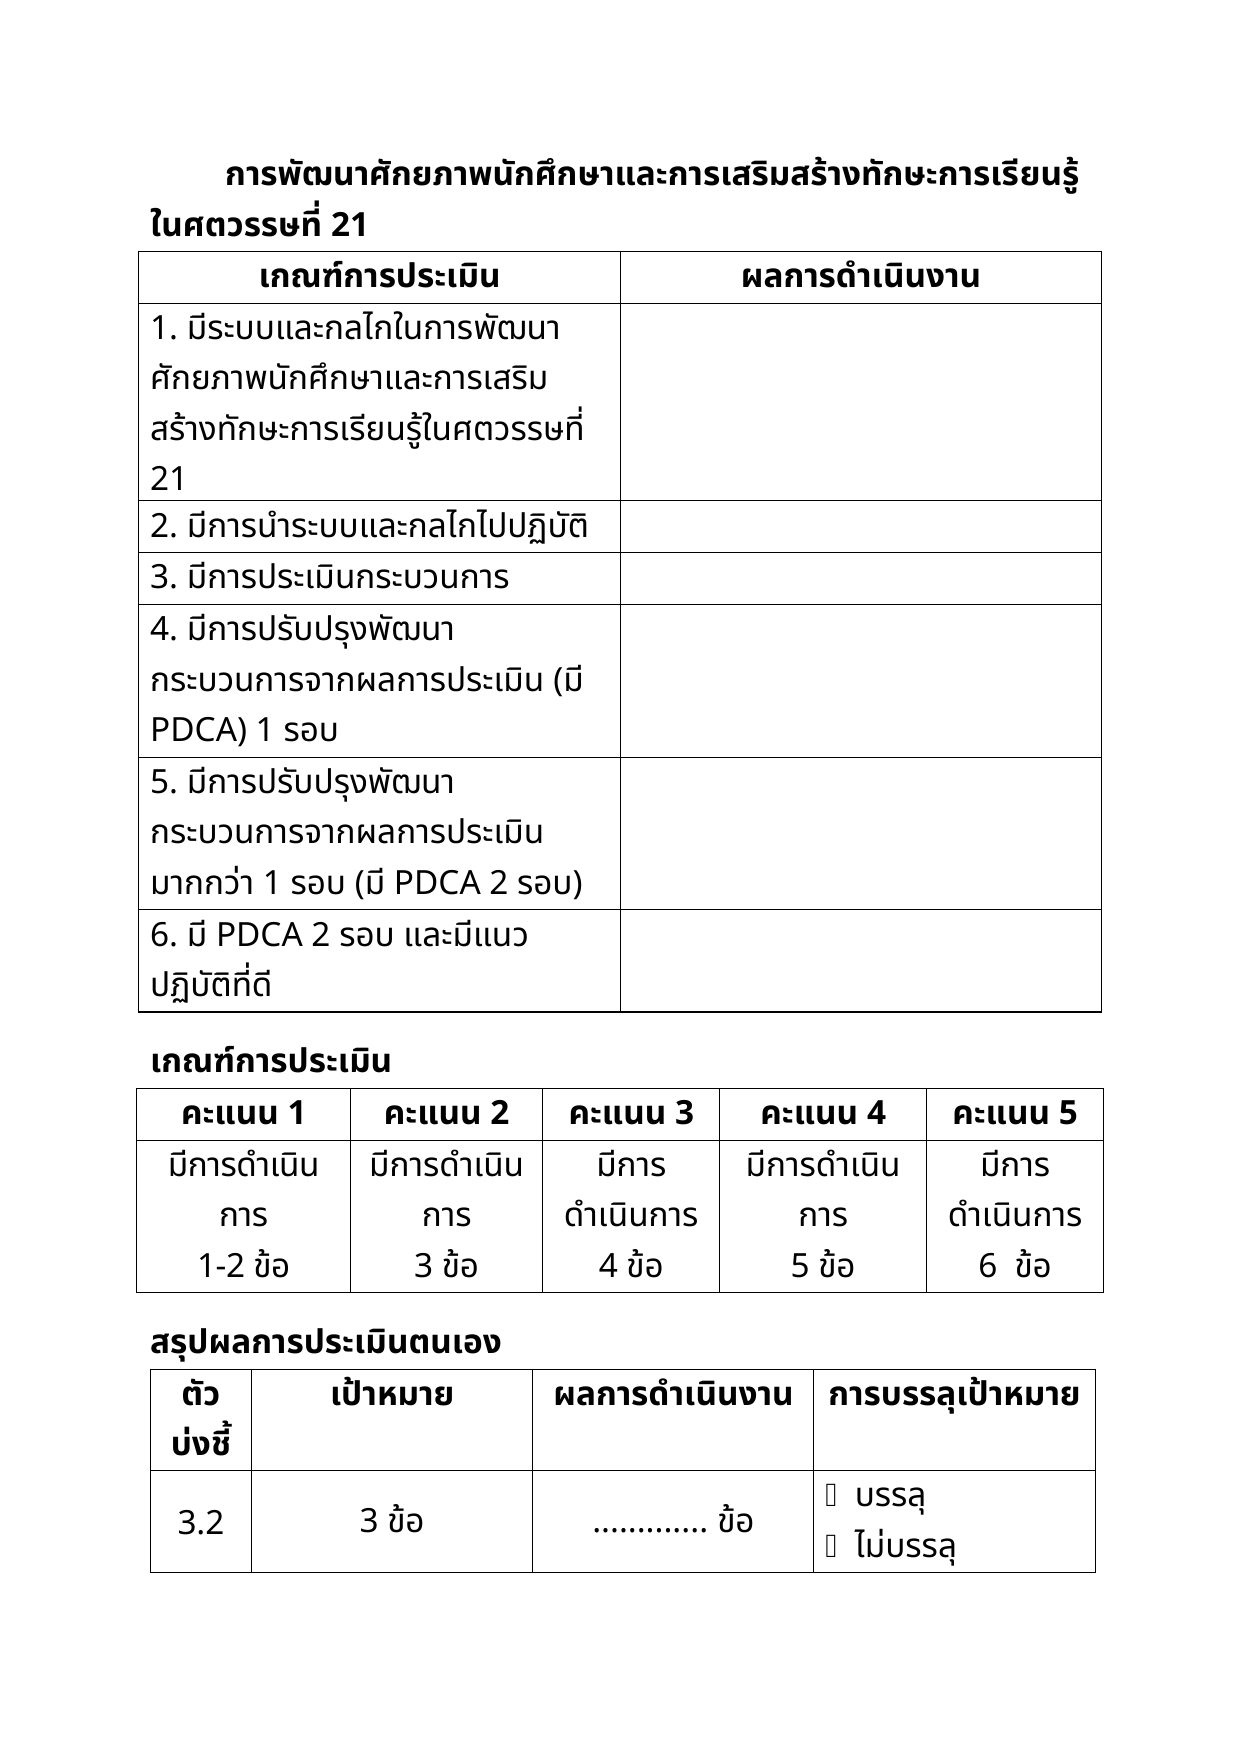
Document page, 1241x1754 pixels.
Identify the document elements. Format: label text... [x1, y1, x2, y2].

table_cell 3.2 [151, 1471, 251, 1572]
table_cell มีการดำเนินการ 4 ข้อ [543, 1141, 719, 1292]
table_cell มีการดำเนินการ 1-2 ข้อ [137, 1141, 350, 1292]
table_cell [621, 910, 1101, 1011]
table_cell 3. มีการประเมินกระบวนการ [139, 553, 620, 604]
table_header คะแนน 5 [927, 1089, 1103, 1139]
table_header เป้าหมาย [252, 1370, 532, 1470]
table_header คะแนน 2 [351, 1089, 542, 1139]
table_cell มีการดำเนินการ 5 ข้อ [720, 1141, 926, 1292]
text เกณฑ์การประเมิน [150, 1037, 1090, 1088]
table_cell 2. มีการนำระบบและกลไกไปปฏิบัติ [139, 501, 620, 552]
table_cell 6. มี PDCA 2 รอบ และมีแนวปฏิบัติที่ดี [139, 910, 620, 1011]
table_cell มีการดำเนินการ 3 ข้อ [351, 1141, 542, 1292]
table_header คะแนน 4 [720, 1089, 926, 1139]
table_cell [621, 553, 1101, 604]
table_header ผลการดำเนินงาน [533, 1370, 813, 1470]
table_cell 5. มีการปรับปรุงพัฒนากระบวนการจากผลการประเมิน มากกว่า 1 รอบ (มี PDCA 2 รอบ) [139, 758, 620, 909]
table_cell [621, 304, 1101, 500]
table_cell 1. มีระบบและกลไกในการพัฒนาศักยภาพนักศึกษาและการเสริมสร้างทักษะการเรียนรู้ในศตวรรษที่ 21 [139, 304, 620, 500]
table_cell [621, 758, 1101, 909]
table_header คะแนน 3 [543, 1089, 719, 1139]
table_header เกณฑ์การประเมิน [139, 252, 620, 302]
table_cell [621, 501, 1101, 552]
text สรุปผลการประเมินตนเอง [150, 1318, 1090, 1368]
text การพัฒนาศักยภาพนักศึกษาและการเสริมสร้างทักษะการเรียนรู้ในศตวรรษที่ 21 [150, 150, 1090, 251]
table_cell มีการดำเนินการ 6 ข้อ [927, 1141, 1103, 1292]
table_cell 4. มีการปรับปรุงพัฒนากระบวนการจากผลการประเมิน (มี PDCA) 1 รอบ [139, 605, 620, 757]
table_cell 3 ข้อ [252, 1471, 532, 1572]
table_cell [621, 605, 1101, 757]
table_header คะแนน 1 [137, 1089, 350, 1139]
table_header ตัวบ่งชี้ [151, 1370, 251, 1470]
table_cell ............. ข้อ [533, 1471, 813, 1572]
table_cell บรรลุ ไม่บรรลุ [814, 1471, 1095, 1572]
table_header ผลการดำเนินงาน [621, 252, 1101, 302]
table_header การบรรลุเป้าหมาย [814, 1370, 1095, 1470]
